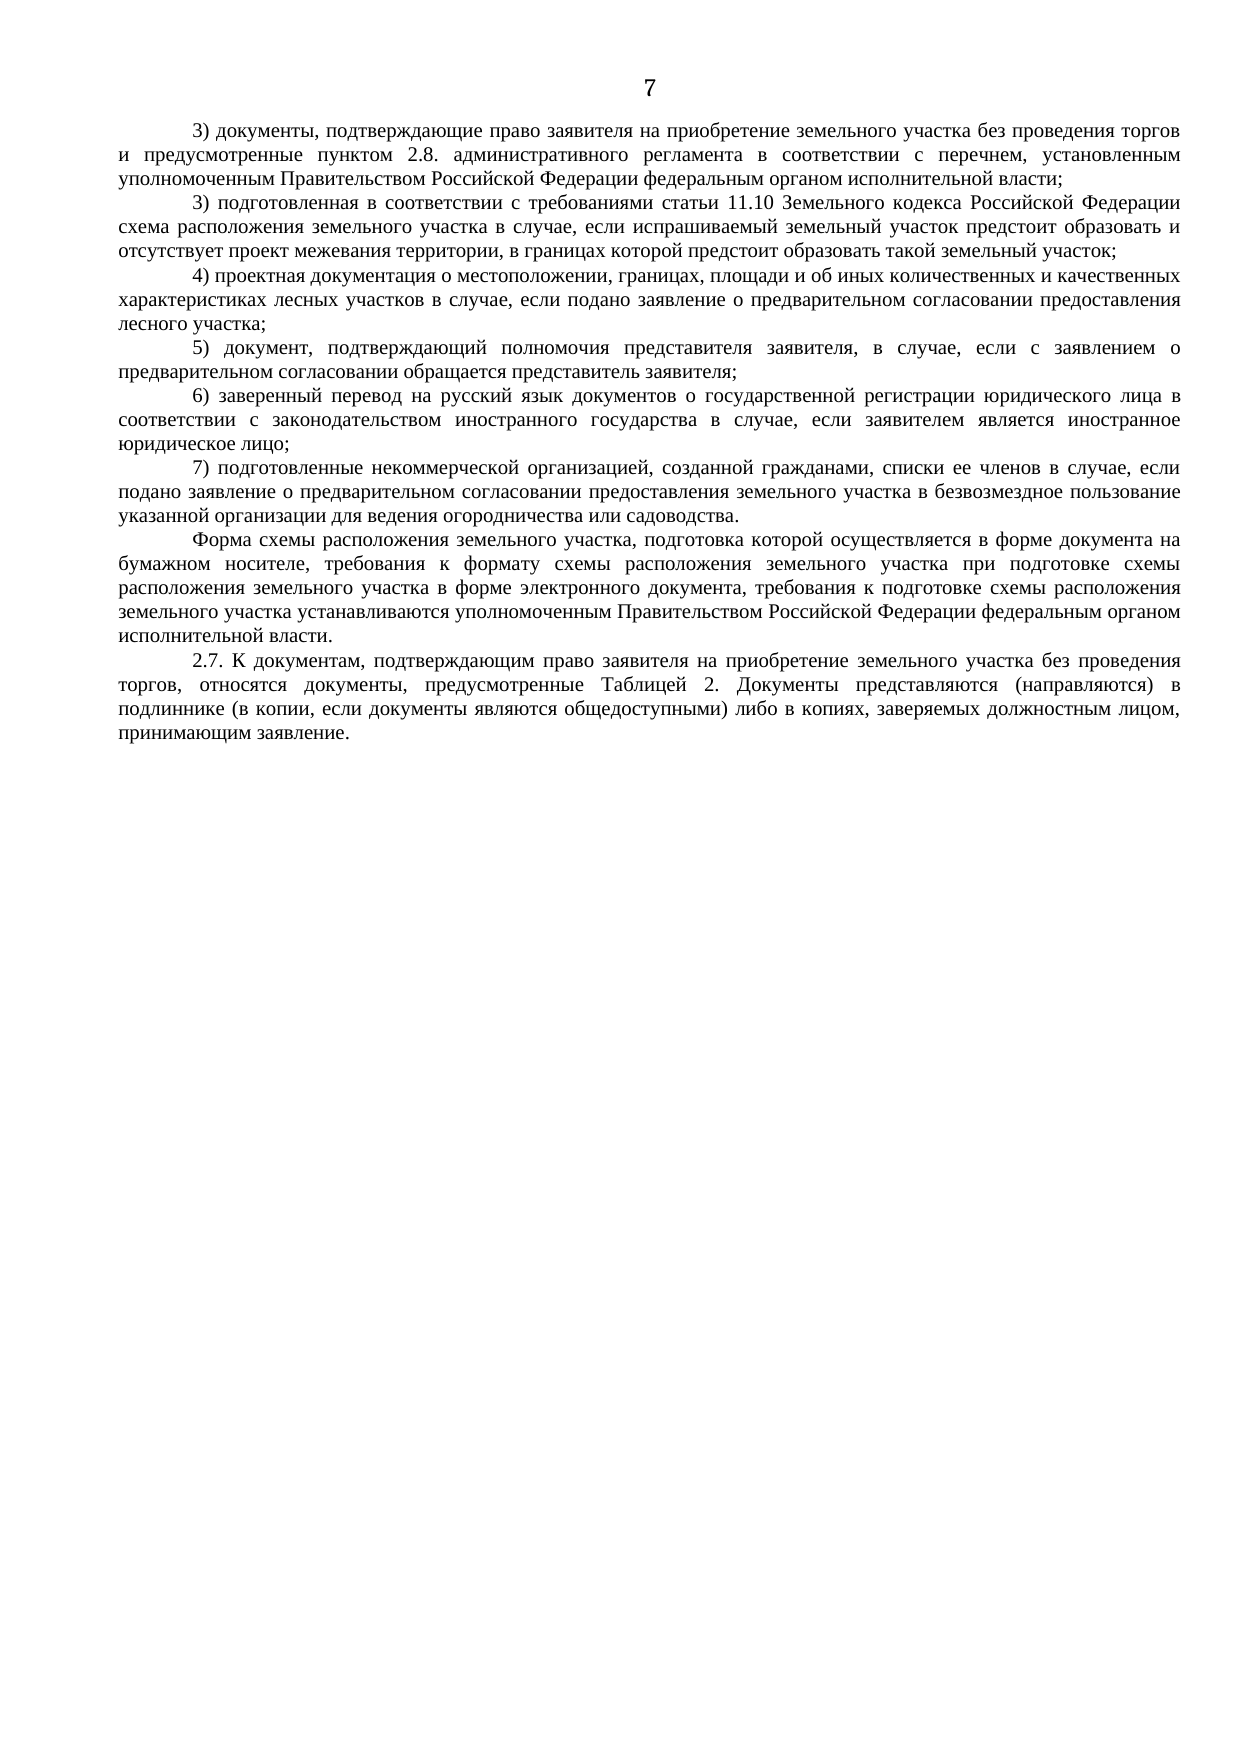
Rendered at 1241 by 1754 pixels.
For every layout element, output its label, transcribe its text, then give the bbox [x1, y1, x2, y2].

text 5) документ, подтверждающий полномочия представителя заявителя, в случае, если с заявлением о предварительном согласовании обращается представитель заявителя; [118, 335, 1182, 383]
text Форма схемы расположения земельного участка, подготовка которой осуществляется в форме документа на бумажном носителе, требования к формату схемы расположения земельного участка при подготовке схемы расположения земельного участка в форме электронного документа, требования к подготовке схемы расположения земельного участка устанавливаются уполномоченным Правительством Российской Федерации федеральным органом исполнительной власти. [118, 527, 1182, 647]
text 6) заверенный перевод на русский язык документов о государственной регистрации юридического лица в соответствии с законодательством иностранного государства в случае, если заявителем является иностранное юридическое лицо; [118, 383, 1182, 455]
text 7) подготовленные некоммерческой организацией, созданной гражданами, списки ее членов в случае, если подано заявление о предварительном согласовании предоставления земельного участка в безвозмездное пользование указанной организации для ведения огородничества или садоводства. [118, 455, 1182, 527]
text 3) документы, подтверждающие право заявителя на приобретение земельного участка без проведения торгов и предусмотренные пунктом 2.8. административного регламента в соответствии с перечнем, установленным уполномоченным Правительством Российской Федерации федеральным органом исполнительной власти; [118, 118, 1182, 190]
text 3) подготовленная в соответствии с требованиями статьи 11.10 Земельного кодекса Российской Федерации схема расположения земельного участка в случае, если испрашиваемый земельный участок предстоит образовать и отсутствует проект межевания территории, в границах которой предстоит образовать такой земельный участок; [118, 190, 1182, 262]
text 4) проектная документация о местоположении, границах, площади и об иных количественных и качественных характеристиках лесных участков в случае, если подано заявление о предварительном согласовании предоставления лесного участка; [118, 262, 1182, 335]
text 2.7. К документам, подтверждающим право заявителя на приобретение земельного участка без проведения торгов, относятся документы, предусмотренные Таблицей 2. Документы представляются (направляются) в подлиннике (в копии, если документы являются общедоступными) либо в копиях, заверяемых должностным лицом, принимающим заявление. [118, 647, 1182, 744]
